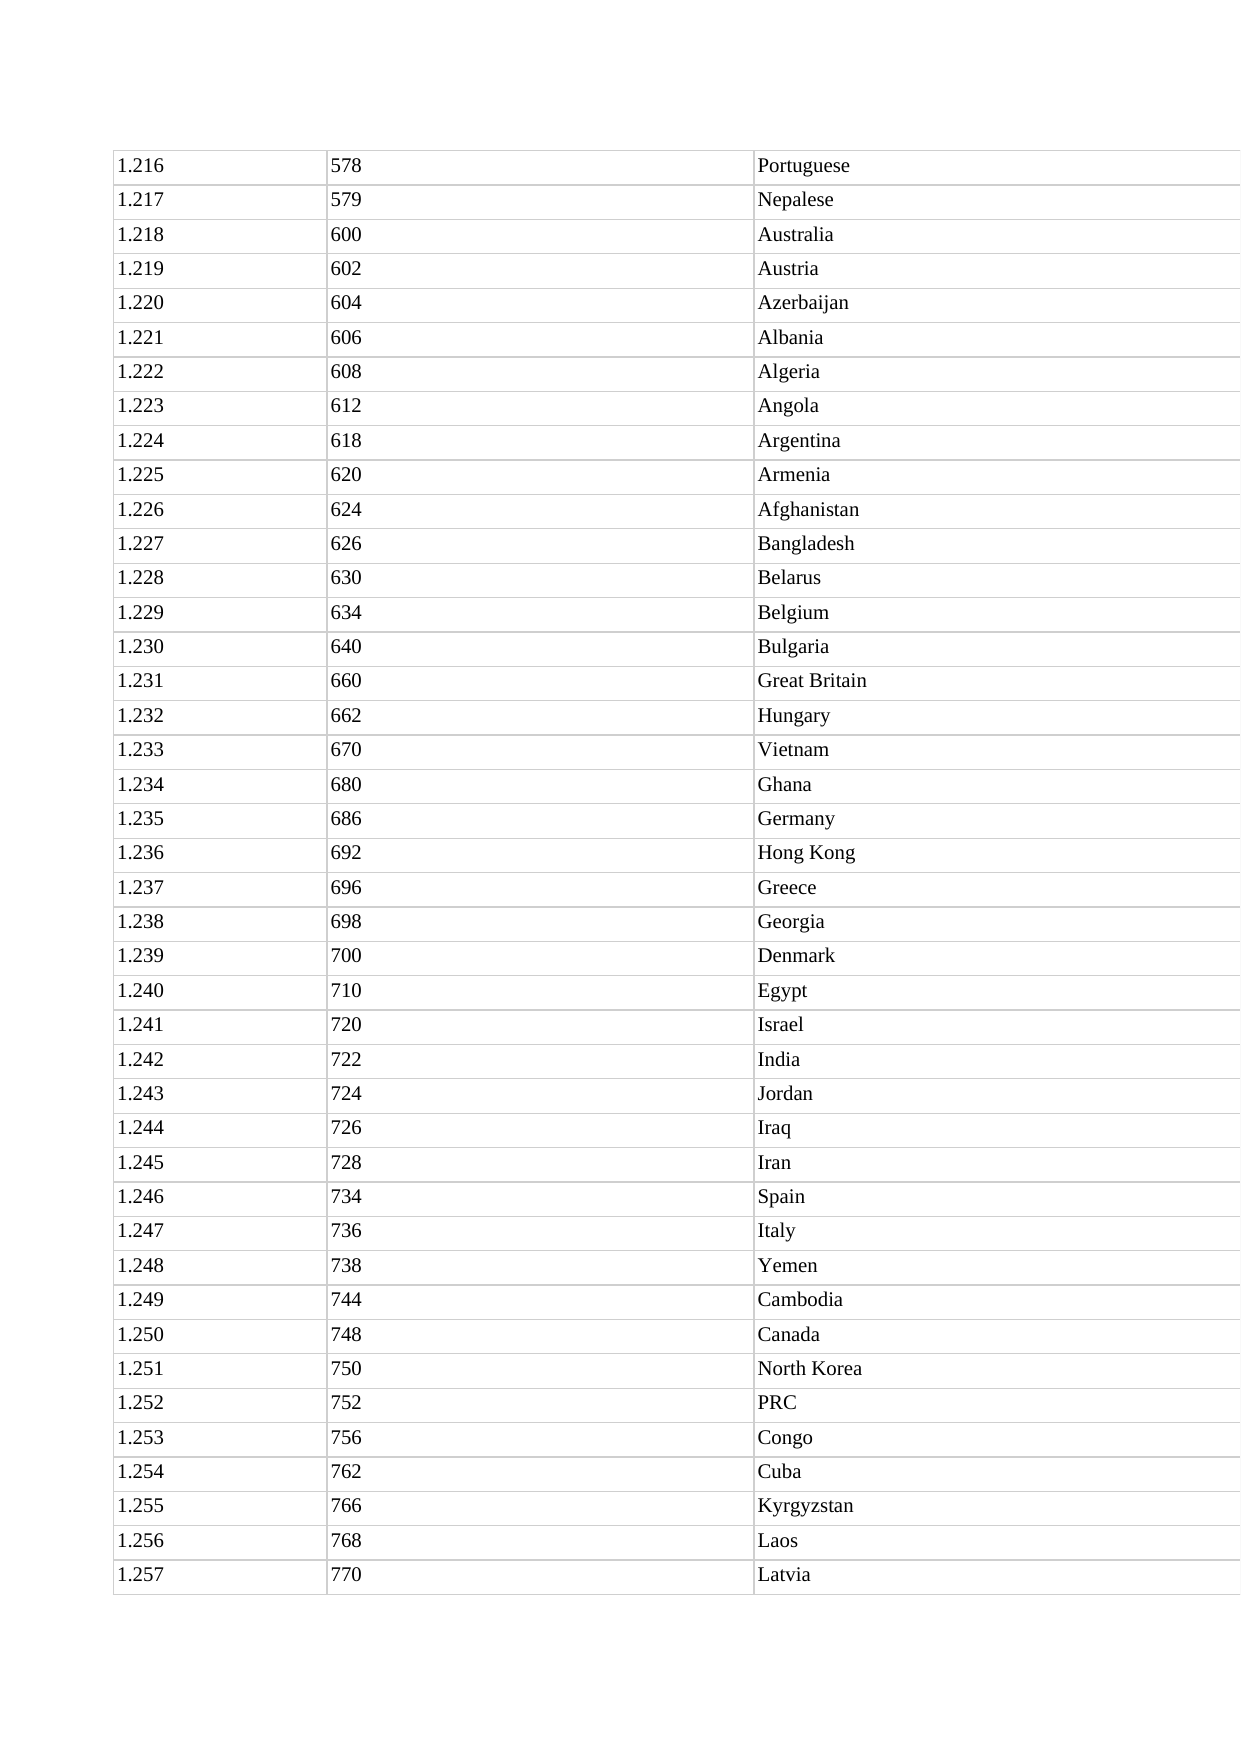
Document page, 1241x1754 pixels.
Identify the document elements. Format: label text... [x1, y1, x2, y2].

table_cell 728 [328, 1148, 753, 1181]
table_cell 1.246 [114, 1183, 326, 1216]
table_cell PRC [755, 1389, 1240, 1422]
table_cell 1.253 [114, 1423, 326, 1456]
table_cell 624 [328, 495, 753, 528]
table_cell 1.234 [114, 770, 326, 803]
table_cell 579 [328, 186, 753, 219]
table_cell Austria [755, 254, 1240, 287]
table_cell 710 [328, 976, 753, 1009]
table_cell 1.231 [114, 667, 326, 700]
table_cell Greece [755, 873, 1240, 906]
table_cell 620 [328, 461, 753, 494]
table_cell 1.225 [114, 461, 326, 494]
table_cell 662 [328, 701, 753, 734]
table_cell Australia [755, 220, 1240, 253]
table_cell 640 [328, 633, 753, 666]
table_cell Cuba [755, 1458, 1240, 1491]
table_cell 1.240 [114, 976, 326, 1009]
table_cell Germany [755, 804, 1240, 837]
table_cell 670 [328, 736, 753, 769]
table_cell 1.255 [114, 1492, 326, 1525]
table_cell Angola [755, 392, 1240, 425]
table_cell 660 [328, 667, 753, 700]
table_cell 698 [328, 908, 753, 941]
table_cell Yemen [755, 1251, 1240, 1284]
table_cell 1.232 [114, 701, 326, 734]
table_cell 1.239 [114, 942, 326, 975]
table_cell 608 [328, 358, 753, 391]
table_cell Nepalese [755, 186, 1240, 219]
table_cell 1.237 [114, 873, 326, 906]
table_cell Belgium [755, 598, 1240, 631]
table_cell 770 [328, 1561, 753, 1594]
table_cell 1.252 [114, 1389, 326, 1422]
table_cell Great Britain [755, 667, 1240, 700]
table_cell India [755, 1045, 1240, 1078]
table_cell 1.241 [114, 1011, 326, 1044]
table_cell Hungary [755, 701, 1240, 734]
table_cell Canada [755, 1320, 1240, 1353]
table_cell 762 [328, 1458, 753, 1491]
table_cell Argentina [755, 426, 1240, 459]
table_cell Albania [755, 323, 1240, 356]
table_cell 1.243 [114, 1079, 326, 1112]
table_cell Ghana [755, 770, 1240, 803]
table_cell 626 [328, 529, 753, 562]
table_cell 606 [328, 323, 753, 356]
table_cell 1.254 [114, 1458, 326, 1491]
table_cell 1.229 [114, 598, 326, 631]
table_cell 766 [328, 1492, 753, 1525]
table_cell Algeria [755, 358, 1240, 391]
table_cell 720 [328, 1011, 753, 1044]
table_cell 726 [328, 1114, 753, 1147]
table_cell 1.226 [114, 495, 326, 528]
table_cell 1.223 [114, 392, 326, 425]
table_cell 604 [328, 289, 753, 322]
table_cell 1.257 [114, 1561, 326, 1594]
table_cell 1.245 [114, 1148, 326, 1181]
table_cell Jordan [755, 1079, 1240, 1112]
table_cell Israel [755, 1011, 1240, 1044]
table_cell Afghanistan [755, 495, 1240, 528]
table_cell 1.228 [114, 564, 326, 597]
table_cell 1.218 [114, 220, 326, 253]
table_cell 1.230 [114, 633, 326, 666]
table_cell 1.219 [114, 254, 326, 287]
table_cell 1.217 [114, 186, 326, 219]
table_cell 756 [328, 1423, 753, 1456]
table_cell 630 [328, 564, 753, 597]
table_cell 748 [328, 1320, 753, 1353]
table_cell 634 [328, 598, 753, 631]
table_cell Iran [755, 1148, 1240, 1181]
table_cell 1.251 [114, 1354, 326, 1387]
table_cell Hong Kong [755, 839, 1240, 872]
table_cell Kyrgyzstan [755, 1492, 1240, 1525]
table_cell 734 [328, 1183, 753, 1216]
table_cell Armenia [755, 461, 1240, 494]
table_cell 1.233 [114, 736, 326, 769]
table_cell 1.227 [114, 529, 326, 562]
table_cell 578 [328, 151, 753, 184]
table_cell 750 [328, 1354, 753, 1387]
table_cell 744 [328, 1286, 753, 1319]
table_cell 618 [328, 426, 753, 459]
table_cell 1.216 [114, 151, 326, 184]
table_cell Bulgaria [755, 633, 1240, 666]
table_cell 1.256 [114, 1526, 326, 1559]
table_cell Latvia [755, 1561, 1240, 1594]
table_cell Belarus [755, 564, 1240, 597]
table_cell Spain [755, 1183, 1240, 1216]
table_cell Denmark [755, 942, 1240, 975]
table_cell Laos [755, 1526, 1240, 1559]
table_cell 1.236 [114, 839, 326, 872]
table_cell 768 [328, 1526, 753, 1559]
table_cell 1.224 [114, 426, 326, 459]
table_cell 1.242 [114, 1045, 326, 1078]
table_cell 724 [328, 1079, 753, 1112]
table_cell Iraq [755, 1114, 1240, 1147]
table_cell Congo [755, 1423, 1240, 1456]
table_cell 1.222 [114, 358, 326, 391]
table_cell 1.244 [114, 1114, 326, 1147]
table_cell 686 [328, 804, 753, 837]
table_cell 1.221 [114, 323, 326, 356]
table_cell 612 [328, 392, 753, 425]
table_cell 700 [328, 942, 753, 975]
table_cell 752 [328, 1389, 753, 1422]
table_cell 1.249 [114, 1286, 326, 1319]
table_cell 696 [328, 873, 753, 906]
table_cell 1.238 [114, 908, 326, 941]
table_cell 692 [328, 839, 753, 872]
table_cell 680 [328, 770, 753, 803]
table_cell Azerbaijan [755, 289, 1240, 322]
table_cell 1.247 [114, 1217, 326, 1250]
table_cell 602 [328, 254, 753, 287]
table_cell 736 [328, 1217, 753, 1250]
table_cell 738 [328, 1251, 753, 1284]
table_cell 1.235 [114, 804, 326, 837]
table_cell Cambodia [755, 1286, 1240, 1319]
table_cell Egypt [755, 976, 1240, 1009]
table_cell Italy [755, 1217, 1240, 1250]
table_cell 1.248 [114, 1251, 326, 1284]
table_cell 1.250 [114, 1320, 326, 1353]
table_cell North Korea [755, 1354, 1240, 1387]
table_cell 1.220 [114, 289, 326, 322]
table_cell 722 [328, 1045, 753, 1078]
table_cell 600 [328, 220, 753, 253]
table_cell Georgia [755, 908, 1240, 941]
table_cell Portuguese [755, 151, 1240, 184]
table_cell Bangladesh [755, 529, 1240, 562]
table_cell Vietnam [755, 736, 1240, 769]
